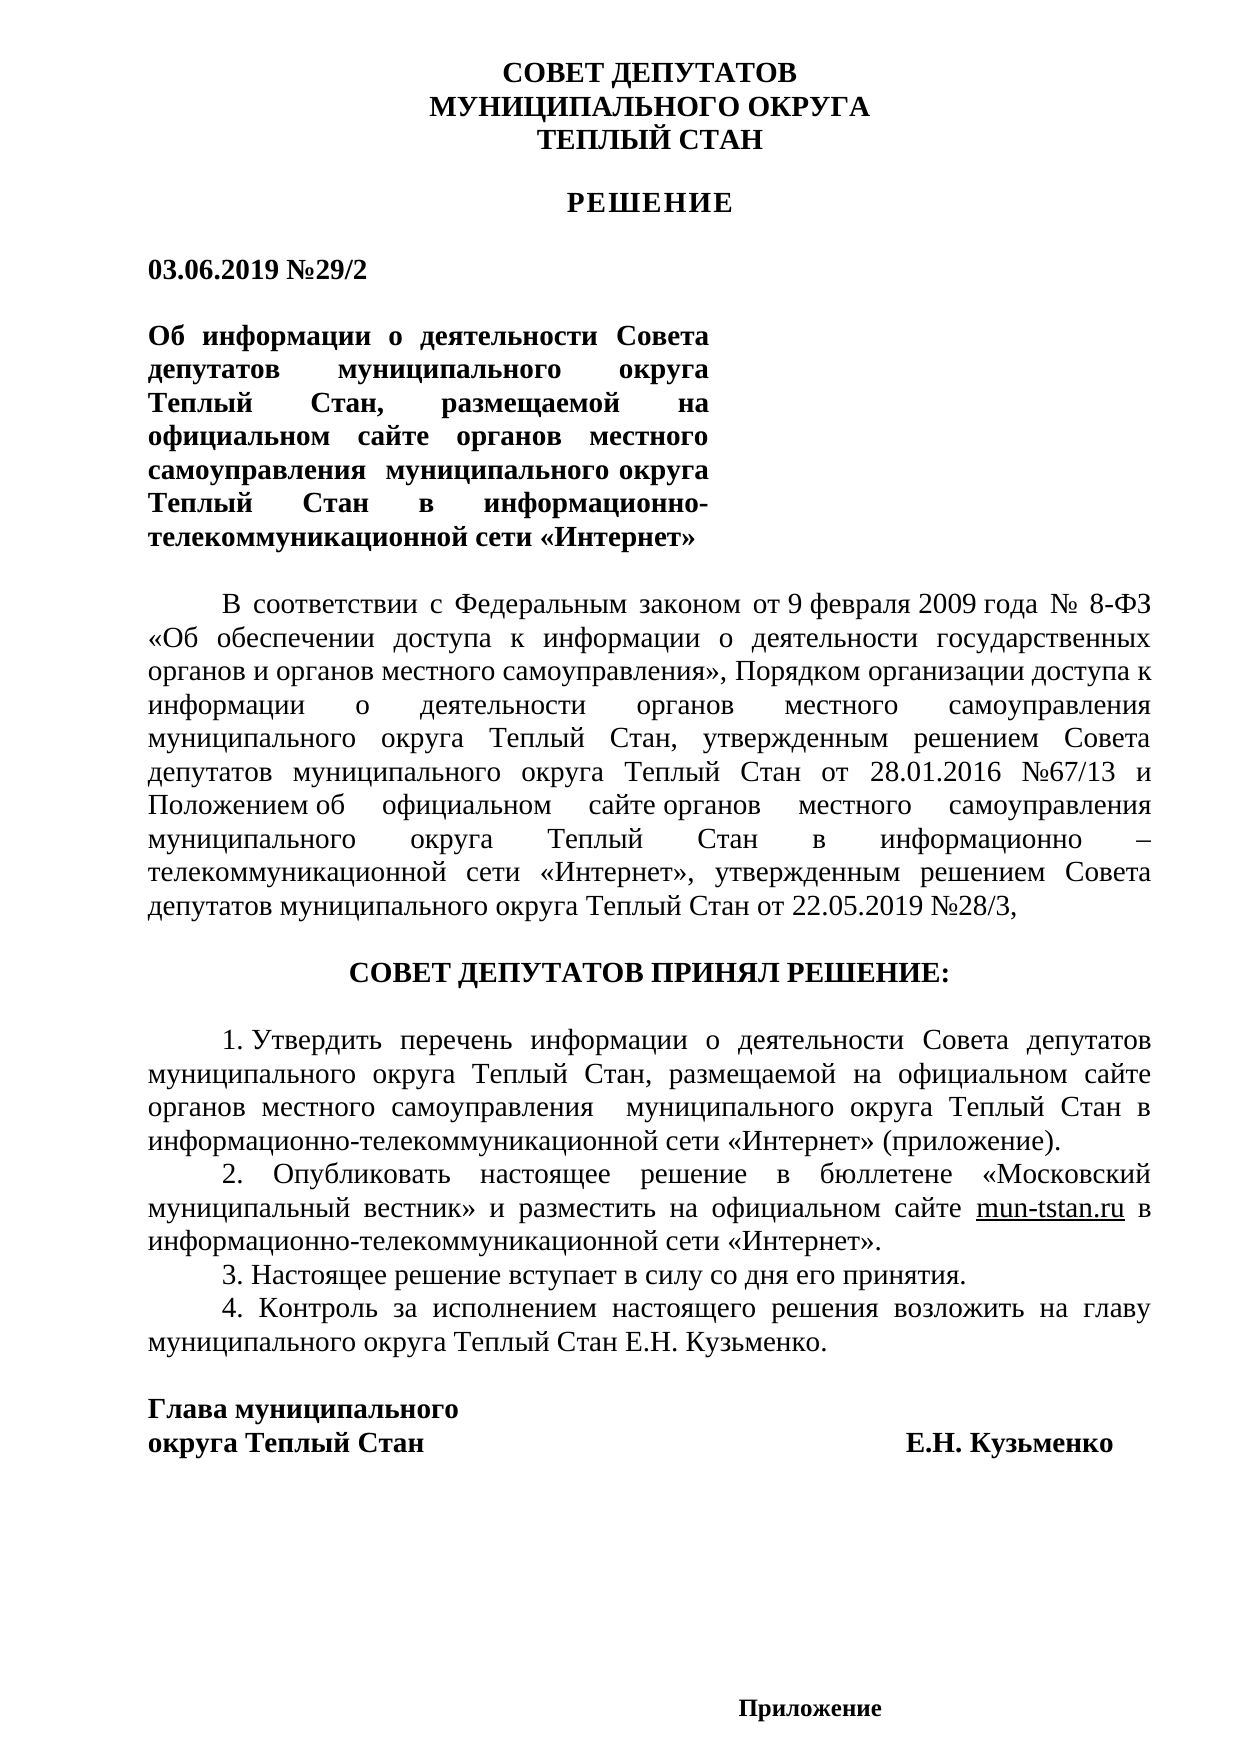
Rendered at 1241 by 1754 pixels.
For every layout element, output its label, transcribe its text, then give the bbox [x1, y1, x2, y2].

text 03.06.2019 №29/2 [148, 252, 1152, 285]
text 3. Настоящее решение вступает в силу со дня его принятия. [148, 1257, 1152, 1291]
text Приложение [738, 1693, 1152, 1722]
text Глава муниципального [148, 1391, 1152, 1425]
text округа Теплый Стан Е.Н. Кузьменко [148, 1425, 1152, 1458]
text СОВЕТ ДЕПУТАТОВ [148, 55, 1152, 89]
text СОВЕТ ДЕПУТАТОВ ПРИНЯЛ РЕШЕНИЕ: [148, 955, 1152, 989]
text В соответствии с Федеральным законом от 9 февраля 2009 года № 8-ФЗ «Об обеспечении доступа к информации о деятельности государственных органов и органов местного самоуправления», Порядком организации доступа к информации о деятельности органов местного самоуправления муниципального округа Теплый Стан, утвержденным решением Совета депутатов муниципального округа Теплый Стан от 28.01.2016 №67/13 и Положением об официальном сайте органов местного самоуправления муниципального округа Теплый Стан в информационно – телекоммуникационной сети «Интернет», утвержденным решением Совета депутатов муниципального округа Теплый Стан от 22.05.2019 №28/3, [148, 586, 1152, 922]
text 1. Утвердить перечень информации о деятельности Совета депутатов муниципального округа Теплый Стан, размещаемой на официальном сайте органов местного самоуправления муниципального округа Теплый Стан в информационно-телекоммуникационной сети «Интернет» (приложение). [148, 1022, 1152, 1156]
text Об информации о деятельности Совета депутатов муниципального округа Теплый Стан, размещаемой на официальном сайте органов местного самоуправления муниципального округа Теплый Стан в информационно-телекоммуникационной сети «Интернет» [148, 318, 709, 553]
text 4. Контроль за исполнением настоящего решения возложить на главу муниципального округа Теплый Стан Е.Н. Кузьменко. [148, 1291, 1152, 1358]
text ТЕПЛЫЙ СТАН [148, 122, 1152, 156]
text МУНИЦИПАЛЬНОГО ОКРУГА [148, 89, 1152, 122]
text РЕШЕНИЕ [148, 185, 1152, 218]
text 2. Опубликовать настоящее решение в бюллетене «Московский муниципальный вестник» и разместить на официальном сайте mun-tstan.ru в информационно-телекоммуникационной сети «Интернет». [148, 1156, 1152, 1257]
